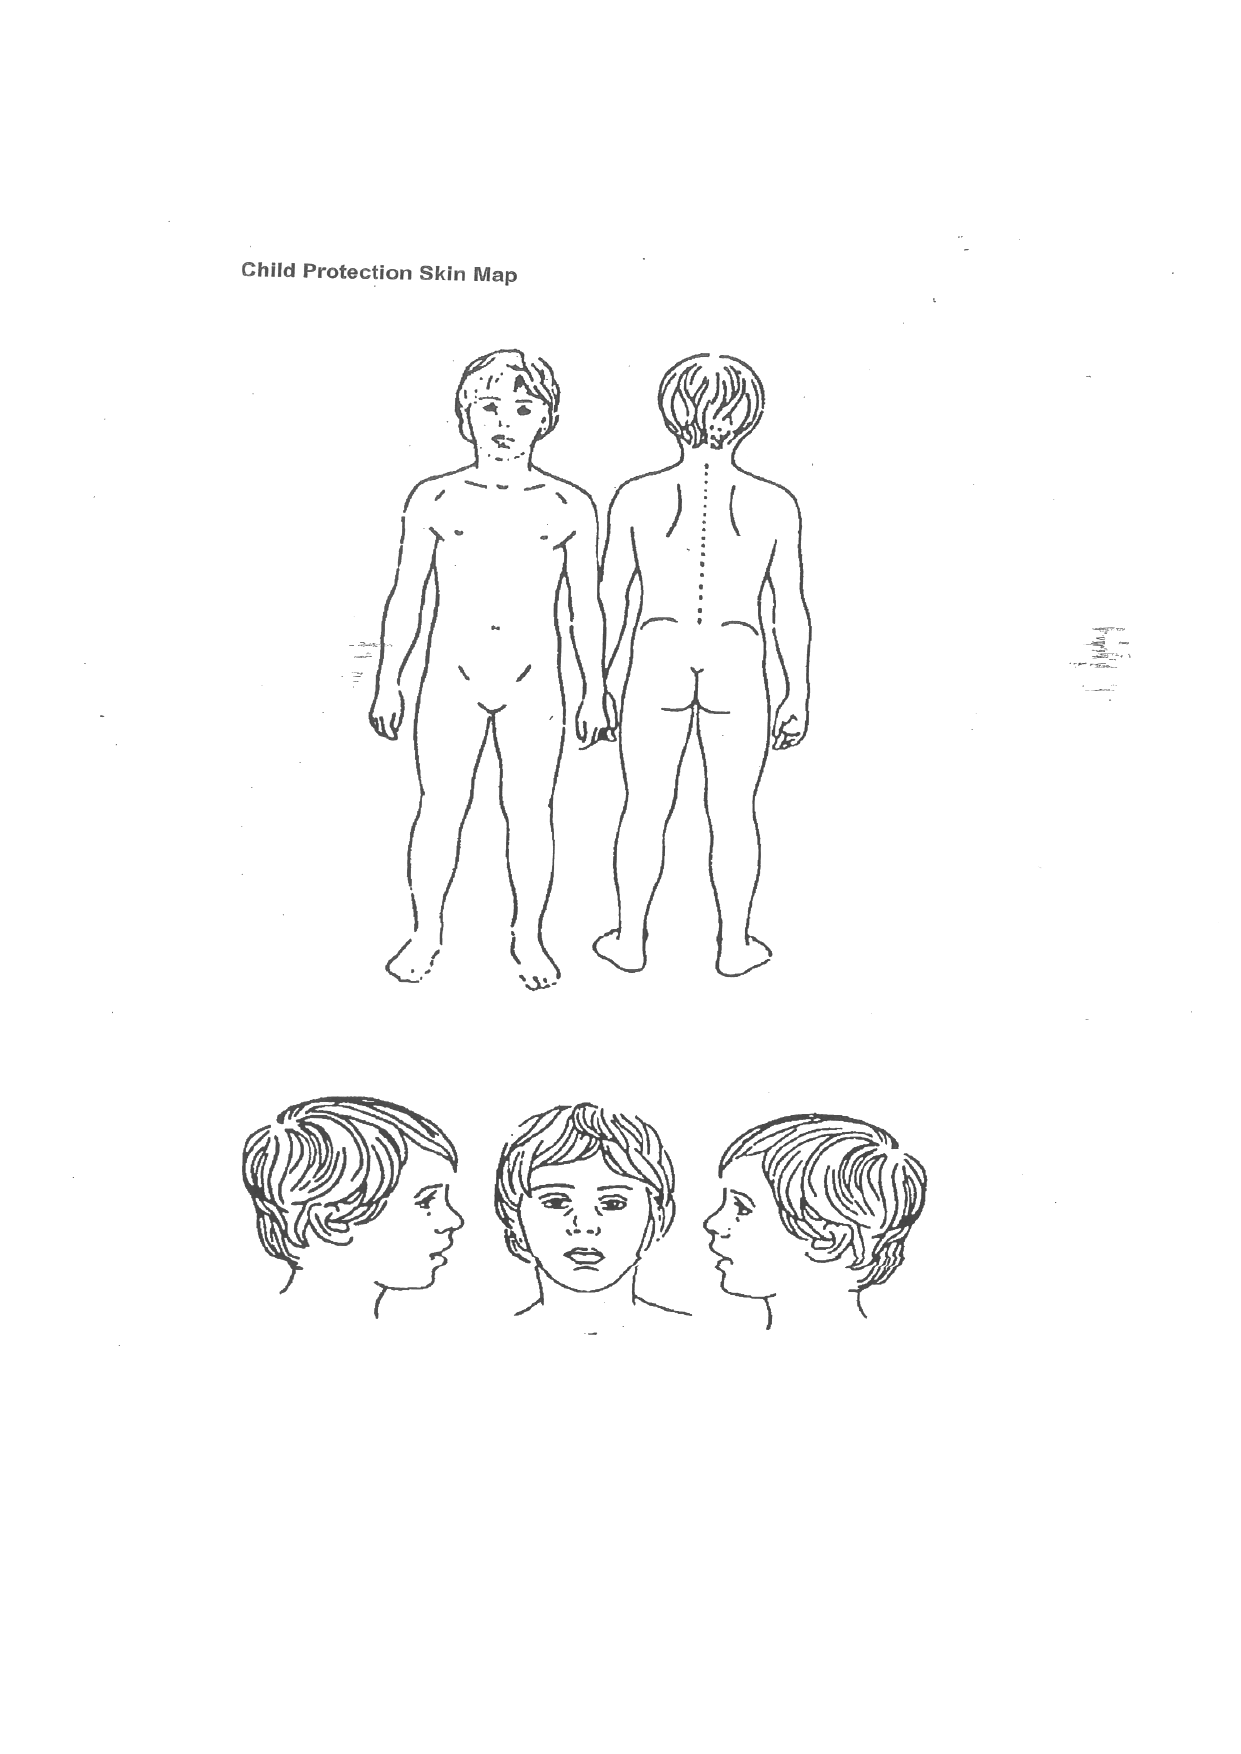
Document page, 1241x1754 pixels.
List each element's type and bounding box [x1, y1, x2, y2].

picture [21, 219, 1236, 1352]
